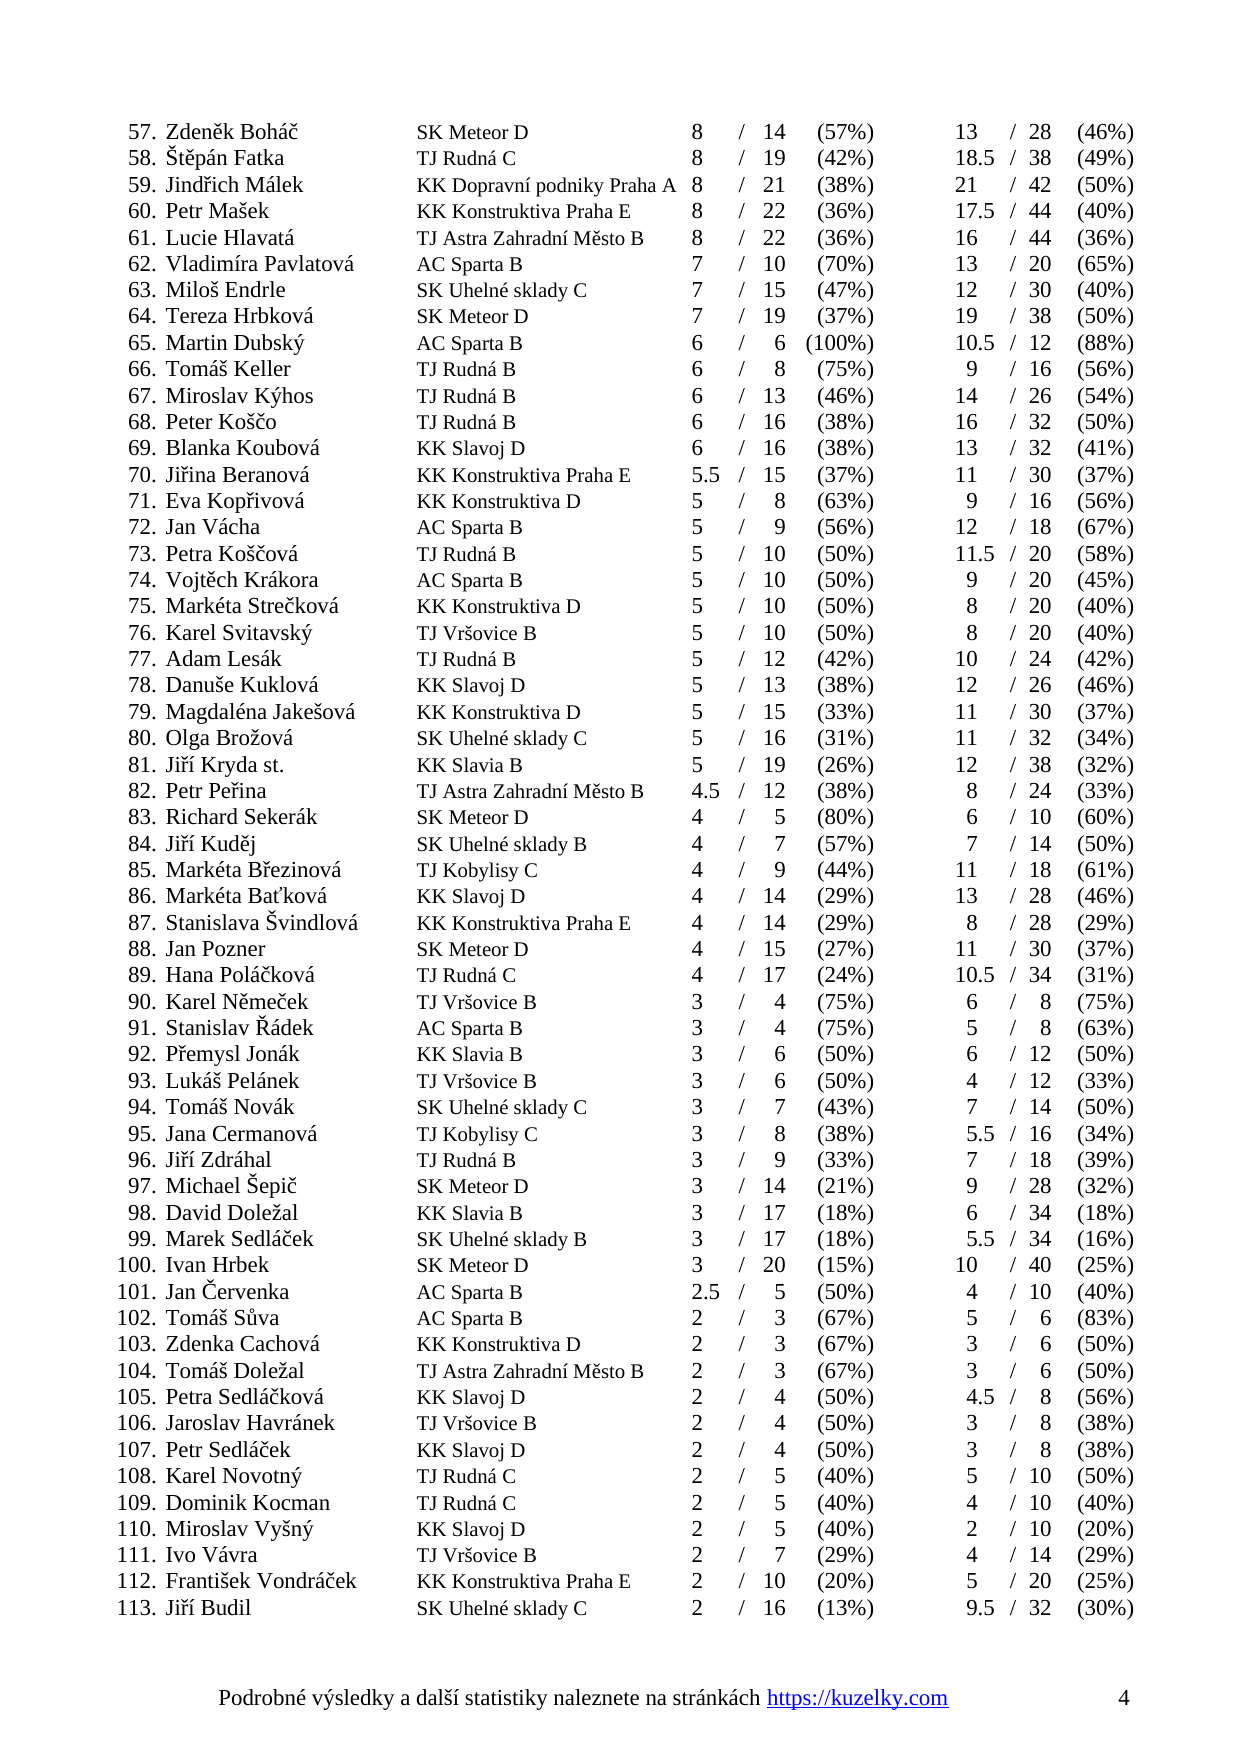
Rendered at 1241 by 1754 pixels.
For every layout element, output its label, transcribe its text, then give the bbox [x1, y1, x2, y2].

text 108. Karel Novotný TJ Rudná C 2 / 5 (40%) 5 / 10 (50%) [106, 1462, 1134, 1488]
text 100. Ivan Hrbek SK Meteor D 3 / 20 (15%) 10 / 40 (25%) [106, 1251, 1134, 1278]
text 75. Markéta Strečková KK Konstruktiva D 5 / 10 (50%) 8 / 20 (40%) [106, 592, 1134, 619]
text 96. Jiří Zdráhal TJ Rudná B 3 / 9 (33%) 7 / 18 (39%) [106, 1146, 1134, 1172]
text 86. Markéta Baťková KK Slavoj D 4 / 14 (29%) 13 / 28 (46%) [106, 882, 1134, 909]
text 68. Peter Koščo TJ Rudná B 6 / 16 (38%) 16 / 32 (50%) [106, 408, 1134, 434]
text 98. David Doležal KK Slavia B 3 / 17 (18%) 6 / 34 (18%) [106, 1199, 1134, 1225]
text 101. Jan Červenka AC Sparta B 2.5 / 5 (50%) 4 / 10 (40%) [106, 1278, 1134, 1304]
text 79. Magdaléna Jakešová KK Konstruktiva D 5 / 15 (33%) 11 / 30 (37%) [106, 698, 1134, 724]
text 84. Jiří Kuděj SK Uhelné sklady B 4 / 7 (57%) 7 / 14 (50%) [106, 830, 1134, 856]
text 111. Ivo Vávra TJ Vršovice B 2 / 7 (29%) 4 / 14 (29%) [106, 1541, 1134, 1568]
text 62. Vladimíra Pavlatová AC Sparta B 7 / 10 (70%) 13 / 20 (65%) [106, 250, 1134, 276]
text 102. Tomáš Sůva AC Sparta B 2 / 3 (67%) 5 / 6 (83%) [106, 1304, 1134, 1330]
text 83. Richard Sekerák SK Meteor D 4 / 5 (80%) 6 / 10 (60%) [106, 803, 1134, 830]
text 82. Petr Peřina TJ Astra Zahradní Město B 4.5 / 12 (38%) 8 / 24 (33%) [106, 777, 1134, 803]
text 77. Adam Lesák TJ Rudná B 5 / 12 (42%) 10 / 24 (42%) [106, 645, 1134, 672]
text 88. Jan Pozner SK Meteor D 4 / 15 (27%) 11 / 30 (37%) [106, 935, 1134, 961]
text 95. Jana Cermanová TJ Kobylisy C 3 / 8 (38%) 5.5 / 16 (34%) [106, 1119, 1134, 1146]
text 107. Petr Sedláček KK Slavoj D 2 / 4 (50%) 3 / 8 (38%) [106, 1436, 1134, 1462]
text 60. Petr Mašek KK Konstruktiva Praha E 8 / 22 (36%) 17.5 / 44 (40%) [106, 197, 1134, 223]
text 65. Martin Dubský AC Sparta B 6 / 6 (100%) 10.5 / 12 (88%) [106, 329, 1134, 355]
text 57. Zdeněk Boháč SK Meteor D 8 / 14 (57%) 13 / 28 (46%) [106, 118, 1134, 144]
text 69. Blanka Koubová KK Slavoj D 6 / 16 (38%) 13 / 32 (41%) [106, 434, 1134, 461]
text 66. Tomáš Keller TJ Rudná B 6 / 8 (75%) 9 / 16 (56%) [106, 355, 1134, 382]
text 109. Dominik Kocman TJ Rudná C 2 / 5 (40%) 4 / 10 (40%) [106, 1488, 1134, 1515]
text 93. Lukáš Pelánek TJ Vršovice B 3 / 6 (50%) 4 / 12 (33%) [106, 1067, 1134, 1093]
text 64. Tereza Hrbková SK Meteor D 7 / 19 (37%) 19 / 38 (50%) [106, 303, 1134, 329]
text 94. Tomáš Novák SK Uhelné sklady C 3 / 7 (43%) 7 / 14 (50%) [106, 1093, 1134, 1119]
text 103. Zdenka Cachová KK Konstruktiva D 2 / 3 (67%) 3 / 6 (50%) [106, 1330, 1134, 1357]
text 90. Karel Němeček TJ Vršovice B 3 / 4 (75%) 6 / 8 (75%) [106, 988, 1134, 1014]
text 71. Eva Kopřivová KK Konstruktiva D 5 / 8 (63%) 9 / 16 (56%) [106, 487, 1134, 513]
text 85. Markéta Březinová TJ Kobylisy C 4 / 9 (44%) 11 / 18 (61%) [106, 856, 1134, 882]
text 80. Olga Brožová SK Uhelné sklady C 5 / 16 (31%) 11 / 32 (34%) [106, 724, 1134, 751]
text 61. Lucie Hlavatá TJ Astra Zahradní Město B 8 / 22 (36%) 16 / 44 (36%) [106, 223, 1134, 250]
text 81. Jiří Kryda st. KK Slavia B 5 / 19 (26%) 12 / 38 (32%) [106, 751, 1134, 777]
text 104. Tomáš Doležal TJ Astra Zahradní Město B 2 / 3 (67%) 3 / 6 (50%) [106, 1357, 1134, 1383]
text 105. Petra Sedláčková KK Slavoj D 2 / 4 (50%) 4.5 / 8 (56%) [106, 1383, 1134, 1409]
text 97. Michael Šepič SK Meteor D 3 / 14 (21%) 9 / 28 (32%) [106, 1172, 1134, 1199]
text 63. Miloš Endrle SK Uhelné sklady C 7 / 15 (47%) 12 / 30 (40%) [106, 276, 1134, 303]
text 72. Jan Vácha AC Sparta B 5 / 9 (56%) 12 / 18 (67%) [106, 513, 1134, 540]
text 87. Stanislava Švindlová KK Konstruktiva Praha E 4 / 14 (29%) 8 / 28 (29%) [106, 909, 1134, 935]
text 67. Miroslav Kýhos TJ Rudná B 6 / 13 (46%) 14 / 26 (54%) [106, 382, 1134, 408]
text 59. Jindřich Málek KK Dopravní podniky Praha A 8 / 21 (38%) 21 / 42 (50%) [106, 171, 1134, 197]
text 78. Danuše Kuklová KK Slavoj D 5 / 13 (38%) 12 / 26 (46%) [106, 672, 1134, 698]
text 58. Štěpán Fatka TJ Rudná C 8 / 19 (42%) 18.5 / 38 (49%) [106, 144, 1134, 171]
text 112. František Vondráček KK Konstruktiva Praha E 2 / 10 (20%) 5 / 20 (25%) [106, 1568, 1134, 1594]
text 113. Jiří Budil SK Uhelné sklady C 2 / 16 (13%) 9.5 / 32 (30%) [106, 1594, 1134, 1620]
text 73. Petra Koščová TJ Rudná B 5 / 10 (50%) 11.5 / 20 (58%) [106, 540, 1134, 566]
text 92. Přemysl Jonák KK Slavia B 3 / 6 (50%) 6 / 12 (50%) [106, 1041, 1134, 1067]
text 99. Marek Sedláček SK Uhelné sklady B 3 / 17 (18%) 5.5 / 34 (16%) [106, 1225, 1134, 1251]
text 74. Vojtěch Krákora AC Sparta B 5 / 10 (50%) 9 / 20 (45%) [106, 566, 1134, 592]
text 70. Jiřina Beranová KK Konstruktiva Praha E 5.5 / 15 (37%) 11 / 30 (37%) [106, 461, 1134, 487]
text 76. Karel Svitavský TJ Vršovice B 5 / 10 (50%) 8 / 20 (40%) [106, 619, 1134, 645]
text 110. Miroslav Vyšný KK Slavoj D 2 / 5 (40%) 2 / 10 (20%) [106, 1515, 1134, 1541]
text 106. Jaroslav Havránek TJ Vršovice B 2 / 4 (50%) 3 / 8 (38%) [106, 1409, 1134, 1436]
text 89. Hana Poláčková TJ Rudná C 4 / 17 (24%) 10.5 / 34 (31%) [106, 961, 1134, 988]
text 91. Stanislav Řádek AC Sparta B 3 / 4 (75%) 5 / 8 (63%) [106, 1014, 1134, 1041]
